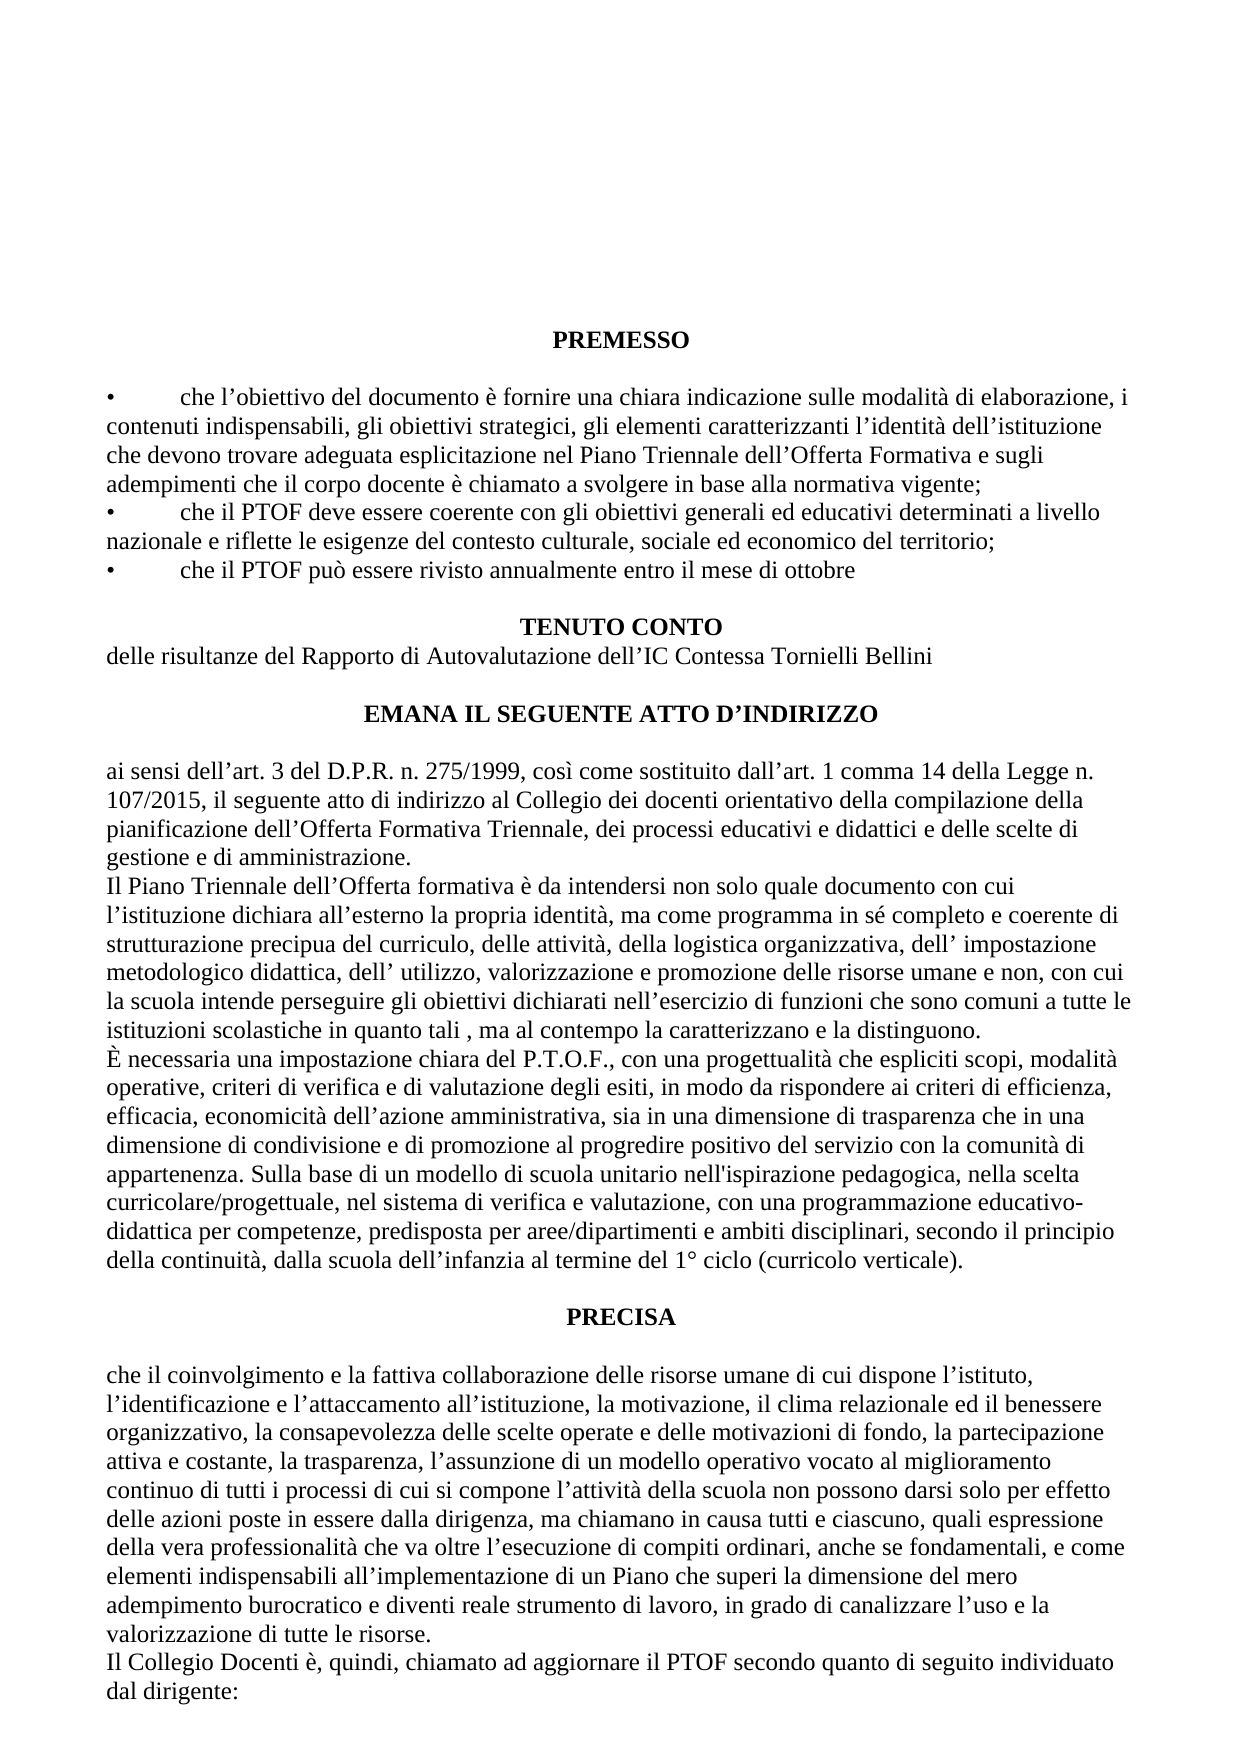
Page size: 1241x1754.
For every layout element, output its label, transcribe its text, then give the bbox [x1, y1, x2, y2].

text EMANA IL SEGUENTE ATTO D’INDIRIZZO [106, 699, 1136, 727]
text È necessaria una impostazione chiara del P.T.O.F., con una progettualità che espliciti scopi, modalità operative, criteri di verifica e di valutazione degli esiti, in modo da rispondere ai criteri di efficienza, efficacia, economicità dell’azione amministrativa, sia in una dimensione di trasparenza che in una dimensione di condivisione e di promozione al progredire positivo del servizio con la comunità di appartenenza. Sulla base di un modello di scuola unitario nell'ispirazione pedagogica, nella scelta curricolare/progettuale, nel sistema di verifica e valutazione, con una programmazione educativo- didattica per competenze, predisposta per aree/dipartimenti e ambiti disciplinari, secondo il principio della continuità, dalla scuola dell’infanzia al termine del 1° ciclo (curricolo verticale). [106, 1044, 1136, 1274]
text PREMESSO [106, 325, 1136, 354]
text • che il PTOF può essere rivisto annualmente entro il mese di ottobre [106, 555, 1136, 584]
text delle risultanze del Rapporto di Autovalutazione dell’IC Contessa Tornielli Bellini [106, 641, 1136, 670]
text che il coinvolgimento e la fattiva collaborazione delle risorse umane di cui dispone l’istituto, l’identificazione e l’attaccamento all’istituzione, la motivazione, il clima relazionale ed il benessere [106, 1360, 1136, 1417]
text ai sensi dell’art. 3 del D.P.R. n. 275/1999, così come sostituito dall’art. 1 comma 14 della Legge n. 107/2015, il seguente atto di indirizzo al Collegio dei docenti orientativo della compilazione della pianificazione dell’Offerta Formativa Triennale, dei processi educativi e didattici e delle scelte di gestione e di amministrazione. [106, 756, 1136, 871]
text PRECISA [106, 1302, 1136, 1331]
text Il Piano Triennale dell’Offerta formativa è da intendersi non solo quale documento con cui l’istituzione dichiara all’esterno la propria identità, ma come programma in sé completo e coerente di strutturazione precipua del curriculo, delle attività, della logistica organizzativa, dell’ impostazione metodologico didattica, dell’ utilizzo, valorizzazione e promozione delle risorse umane e non, con cui la scuola intende perseguire gli obiettivi dichiarati nell’esercizio di funzioni che sono comuni a tutte le istituzioni scolastiche in quanto tali , ma al contempo la caratterizzano e la distinguono. [106, 871, 1136, 1044]
text • che il PTOF deve essere coerente con gli obiettivi generali ed educativi determinati a livello nazionale e riflette le esigenze del contesto culturale, sociale ed economico del territorio; [106, 497, 1136, 555]
text • che l’obiettivo del documento è fornire una chiara indicazione sulle modalità di elaborazione, i [106, 382, 1136, 411]
text organizzativo, la consapevolezza delle scelte operate e delle motivazioni di fondo, la partecipazione attiva e costante, la trasparenza, l’assunzione di un modello operativo vocato al miglioramento continuo di tutti i processi di cui si compone l’attività della scuola non possono darsi solo per effetto delle azioni poste in essere dalla dirigenza, ma chiamano in causa tutti e ciascuno, quali espressione della vera professionalità che va oltre l’esecuzione di compiti ordinari, anche se fondamentali, e come elementi indispensabili all’implementazione di un Piano che superi la dimensione del mero adempimento burocratico e diventi reale strumento di lavoro, in grado di canalizzare l’uso e la valorizzazione di tutte le risorse. [106, 1417, 1136, 1647]
text contenuti indispensabili, gli obiettivi strategici, gli elementi caratterizzanti l’identità dell’istituzione che devono trovare adeguata esplicitazione nel Piano Triennale dell’Offerta Formativa e sugli adempimenti che il corpo docente è chiamato a svolgere in base alla normativa vigente; [106, 411, 1136, 497]
text TENUTO CONTO [106, 612, 1136, 641]
text Il Collegio Docenti è, quindi, chiamato ad aggiornare il PTOF secondo quanto di seguito individuato dal dirigente: [106, 1647, 1136, 1705]
